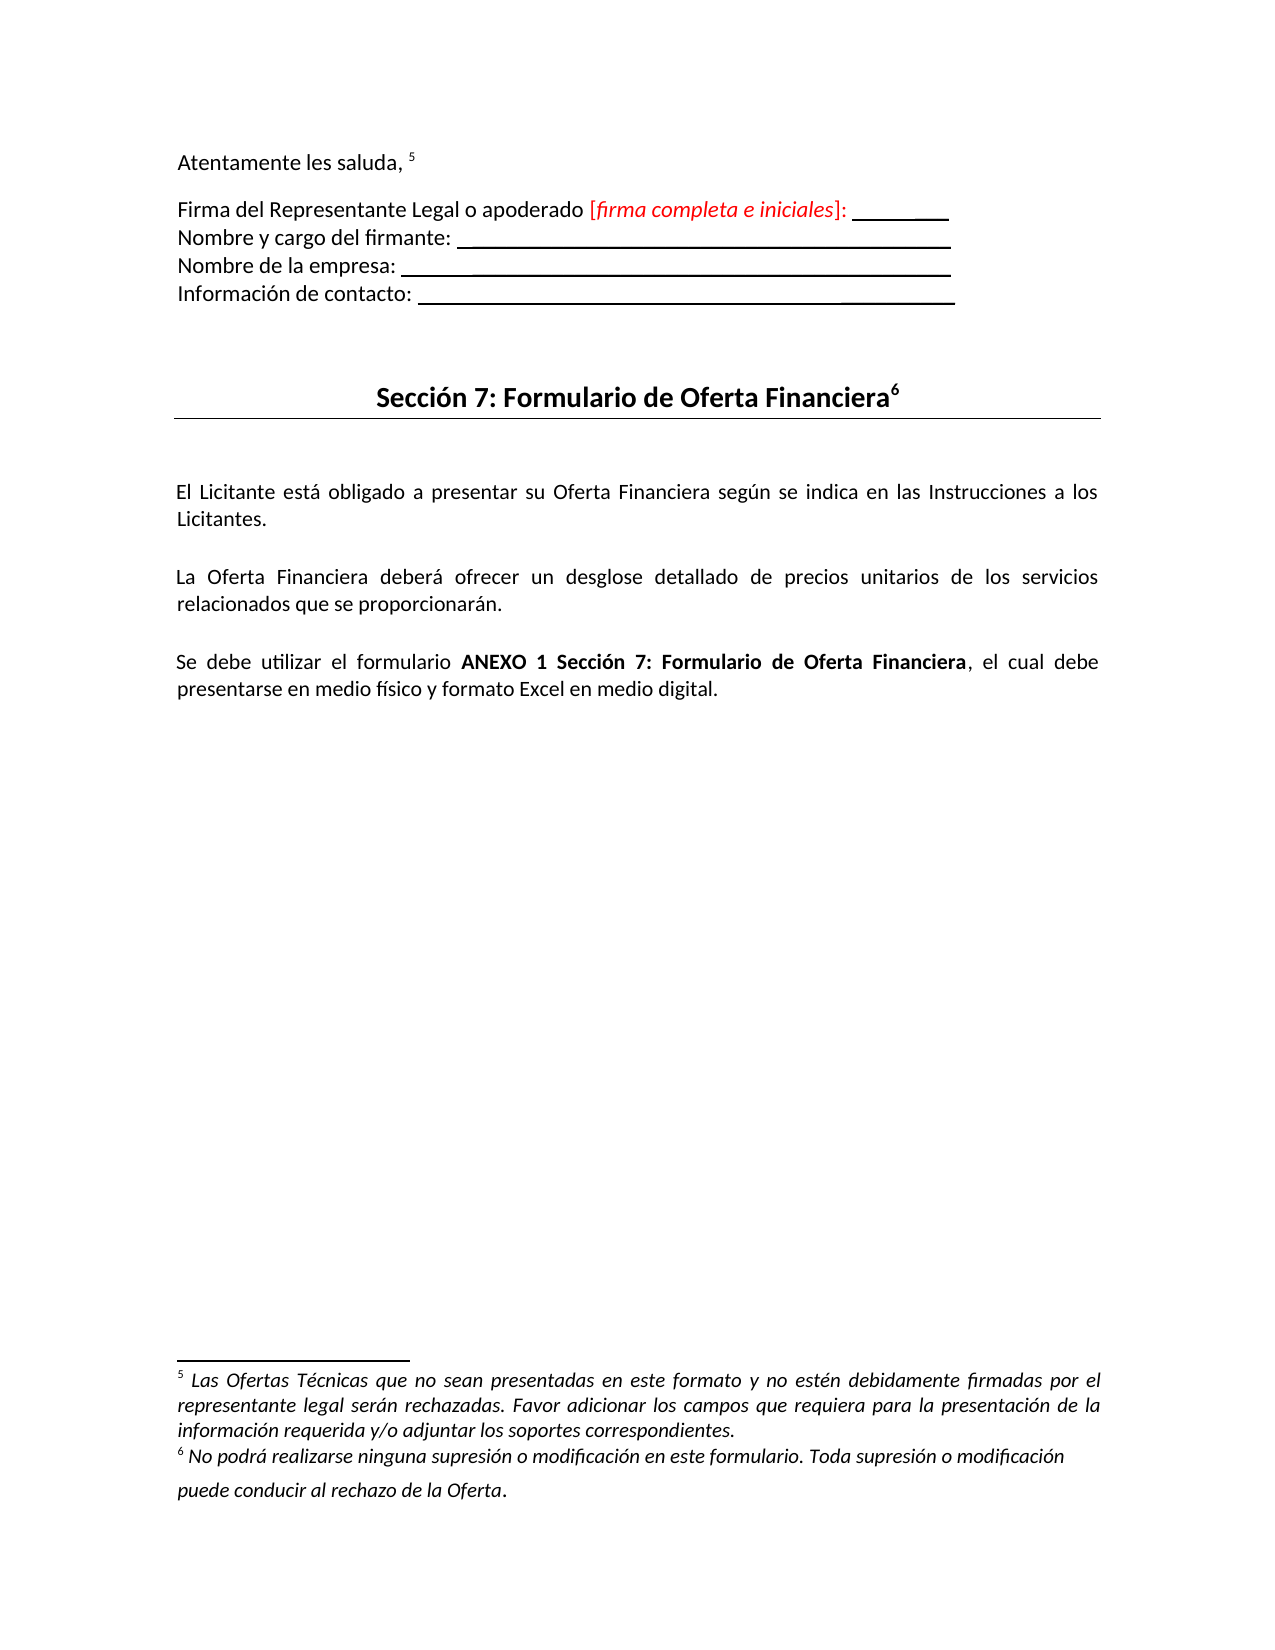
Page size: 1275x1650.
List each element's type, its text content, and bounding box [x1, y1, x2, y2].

text Nombre de la empresa: __________________________________________ [177, 251, 1105, 279]
text La Oferta Financiera deberá ofrecer un desglose detallado de precios unitarios de los servicios relacionados que se proporcionarán. [176, 563, 1099, 617]
text El Licitante está obligado a presentar su Oferta Financiera según se indica en las Instrucciones a los Licitantes. [176, 478, 1099, 532]
text Firma del Representante Legal o apoderado [firma completa e iniciales]: ___ [177, 195, 1105, 223]
text Atentamente les saluda, [177, 148, 1105, 176]
text Información de contacto: __________ [177, 279, 1105, 334]
text Se debe utilizar el formulario ANEXO 1 Sección 7: Formulario de Oferta Financiera, el cual debe presentarse en medio físico y formato Excel en medio digital. [176, 648, 1099, 702]
subtitle Sección 7: Formulario de Oferta Financiera [177, 379, 1098, 415]
text Nombre y cargo del firmante: __________________________________________ [177, 223, 1105, 251]
